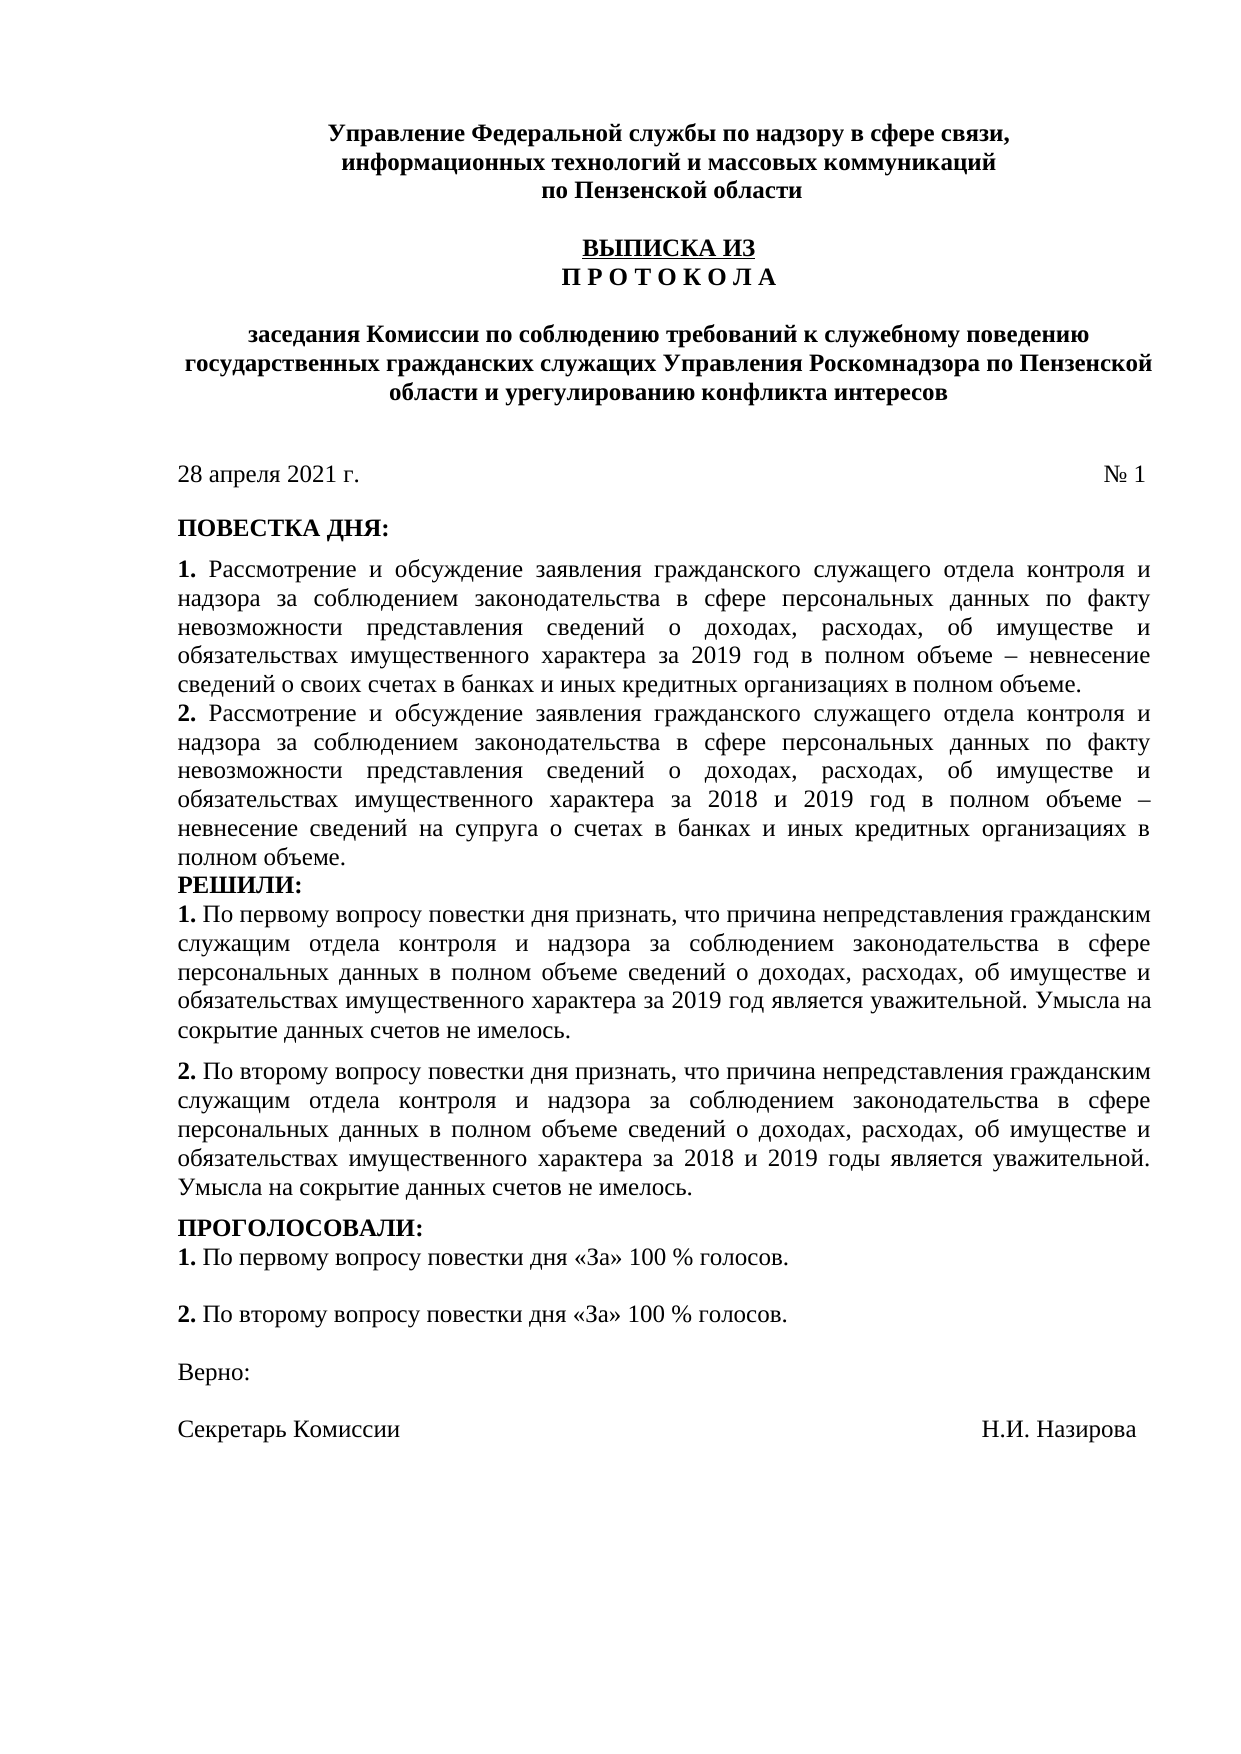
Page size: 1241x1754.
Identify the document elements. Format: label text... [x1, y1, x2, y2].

text информационных технологий и массовых коммуникаций [177, 147, 1160, 176]
text РЕШИЛИ: [177, 871, 1152, 899]
text ПРОГОЛОСОВАЛИ: [177, 1213, 1152, 1242]
text Управление Федеральной службы по надзору в сфере связи, [177, 118, 1160, 147]
text 1. По первому вопросу повестки дня «За» 100 % голосов. [177, 1242, 1152, 1271]
text 28 апреля 2021 г. № 1 [177, 459, 1160, 488]
list 2. Рассмотрение и обсуждение заявления гражданского служащего отдела контроля и надзора за соблюдением законодательства в сфере персональных данных по факту невозможности представления сведений о доходах, расходах, об имуществе и обязательствах имущественного характера за 2018 и 2019 год в полном объеме – невнесение сведений на супруга о счетах в банках и иных кредитных организациях в полном объеме. [177, 698, 1152, 871]
text Секретарь Комиссии Н.И. Назирова [177, 1414, 1152, 1443]
text П Р О Т О К О Л А [177, 262, 1160, 291]
text 2. По второму вопросу повестки дня «За» 100 % голосов. [177, 1299, 1152, 1328]
text Верно: [177, 1357, 1152, 1386]
text ВЫПИСКА ИЗ [177, 233, 1160, 262]
text ПОВЕСТКА ДНЯ: [177, 513, 1152, 542]
text по Пензенской области [177, 176, 1160, 204]
text заседания Комиссии по соблюдению требований к служебному поведению государственных гражданских служащих Управления Роскомнадзора по Пензенской области и урегулированию конфликта интересов [177, 319, 1160, 406]
text 2. По второму вопросу повестки дня признать, что причина непредставления гражданским служащим отдела контроля и надзора за соблюдением законодательства в сфере персональных данных в полном объеме сведений о доходах, расходах, об имуществе и обязательствах имущественного характера за 2018 и 2019 годы является уважительной. Умысла на сокрытие данных счетов не имелось. [177, 1056, 1152, 1201]
text 1. По первому вопросу повестки дня признать, что причина непредставления гражданским служащим отдела контроля и надзора за соблюдением законодательства в сфере персональных данных в полном объеме сведений о доходах, расходах, об имуществе и обязательствах имущественного характера за 2019 год является уважительной. Умысла на сокрытие данных счетов не имелось. [177, 899, 1152, 1044]
list 1. Рассмотрение и обсуждение заявления гражданского служащего отдела контроля и надзора за соблюдением законодательства в сфере персональных данных по факту невозможности представления сведений о доходах, расходах, об имуществе и обязательствах имущественного характера за 2019 год в полном объеме – невнесение сведений о своих счетах в банках и иных кредитных организациях в полном объеме. [177, 554, 1152, 698]
